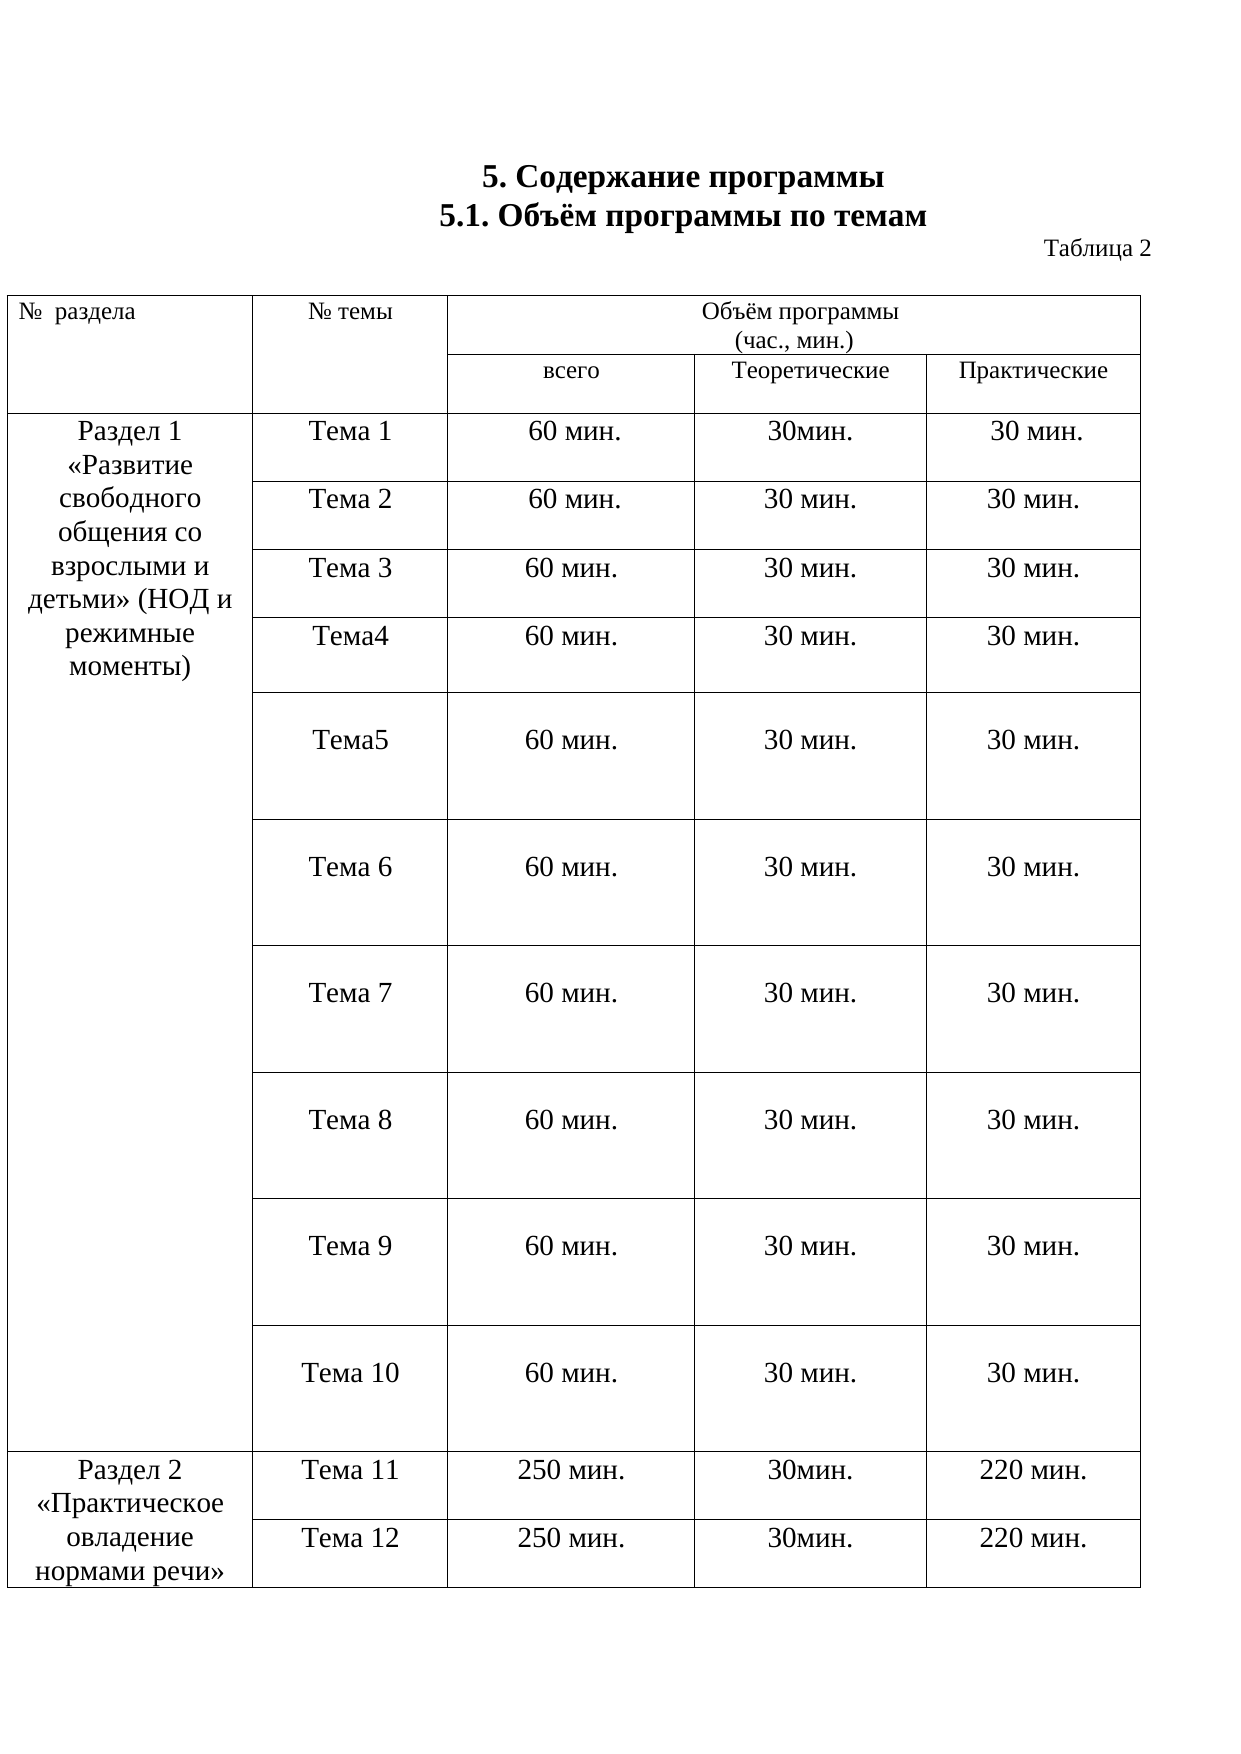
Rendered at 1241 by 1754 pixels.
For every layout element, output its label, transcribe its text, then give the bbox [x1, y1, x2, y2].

table_cell 30 мин. [927, 482, 1140, 549]
table_cell 60 мин. [448, 618, 694, 692]
table_cell 30 мин. [927, 550, 1140, 617]
table_cell 60 мин. [448, 946, 694, 1072]
table_cell 30 мин. [927, 618, 1140, 692]
table_cell 30 мин. [927, 1073, 1140, 1198]
table_cell Тема 1 [253, 414, 447, 481]
table_cell 30 мин. [695, 1199, 926, 1324]
table_cell 30 мин. [927, 946, 1140, 1072]
table_cell всего [448, 355, 694, 412]
text Таблица 2 [215, 233, 1152, 262]
table_cell 60 мин. [448, 414, 694, 481]
table_header Объём программы (час., мин.) [448, 296, 1140, 354]
table_cell Тема 11 [253, 1452, 447, 1519]
table_cell Тема 7 [253, 946, 447, 1072]
table_cell 30 мин. [695, 550, 926, 617]
table_cell Тема 12 [253, 1520, 447, 1587]
table_cell 30мин. [695, 414, 926, 481]
table_cell 30мин. [695, 1452, 926, 1519]
table_cell 30 мин. [927, 1326, 1140, 1451]
table_cell 30 мин. [695, 618, 926, 692]
table_cell 30 мин. [927, 820, 1140, 945]
table_cell Тема 10 [253, 1326, 447, 1451]
table_header № раздела [8, 296, 252, 412]
table_cell 250 мин. [448, 1452, 694, 1519]
table_cell Теоретические [695, 355, 926, 412]
table_cell 30 мин. [695, 482, 926, 549]
table_cell 220 мин. [927, 1520, 1140, 1587]
table_cell 30 мин. [927, 414, 1140, 481]
table_cell Тема5 [253, 693, 447, 819]
table_cell 250 мин. [448, 1520, 694, 1587]
table_cell 60 мин. [448, 1073, 694, 1198]
table_cell Тема 2 [253, 482, 447, 549]
table_cell Раздел 2 «Практическое овладение нормами речи» (НОД, режимные моменты) [8, 1452, 252, 1587]
table_cell 220 мин. [927, 1452, 1140, 1519]
table_cell 30 мин. [695, 1326, 926, 1451]
table_cell Практические [927, 355, 1140, 412]
table_cell Тема 6 [253, 820, 447, 945]
table_cell Раздел 1 «Развитие свободного общения со взрослыми и детьми» (НОД и режимные моменты) [8, 414, 252, 1451]
table_cell 30 мин. [695, 693, 926, 819]
table_cell 30 мин. [695, 946, 926, 1072]
table_cell 30 мин. [927, 1199, 1140, 1324]
table_cell 60 мин. [448, 820, 694, 945]
table_cell 30 мин. [927, 693, 1140, 819]
table_cell Тема 8 [253, 1073, 447, 1198]
table_cell 30мин. [695, 1520, 926, 1587]
table_cell 60 мин. [448, 1199, 694, 1324]
table_cell 60 мин. [448, 550, 694, 617]
table_cell 60 мин. [448, 1326, 694, 1451]
table_cell 60 мин. [448, 482, 694, 549]
text 5. Содержание программы [215, 156, 1152, 195]
table_header № темы [253, 296, 447, 412]
table_cell 30 мин. [695, 1073, 926, 1198]
table_cell Тема 9 [253, 1199, 447, 1324]
text 5.1. Объём программы по темам [215, 195, 1152, 233]
table_cell Тема4 [253, 618, 447, 692]
table_cell 60 мин. [448, 693, 694, 819]
table_cell 30 мин. [695, 820, 926, 945]
table_cell Тема 3 [253, 550, 447, 617]
